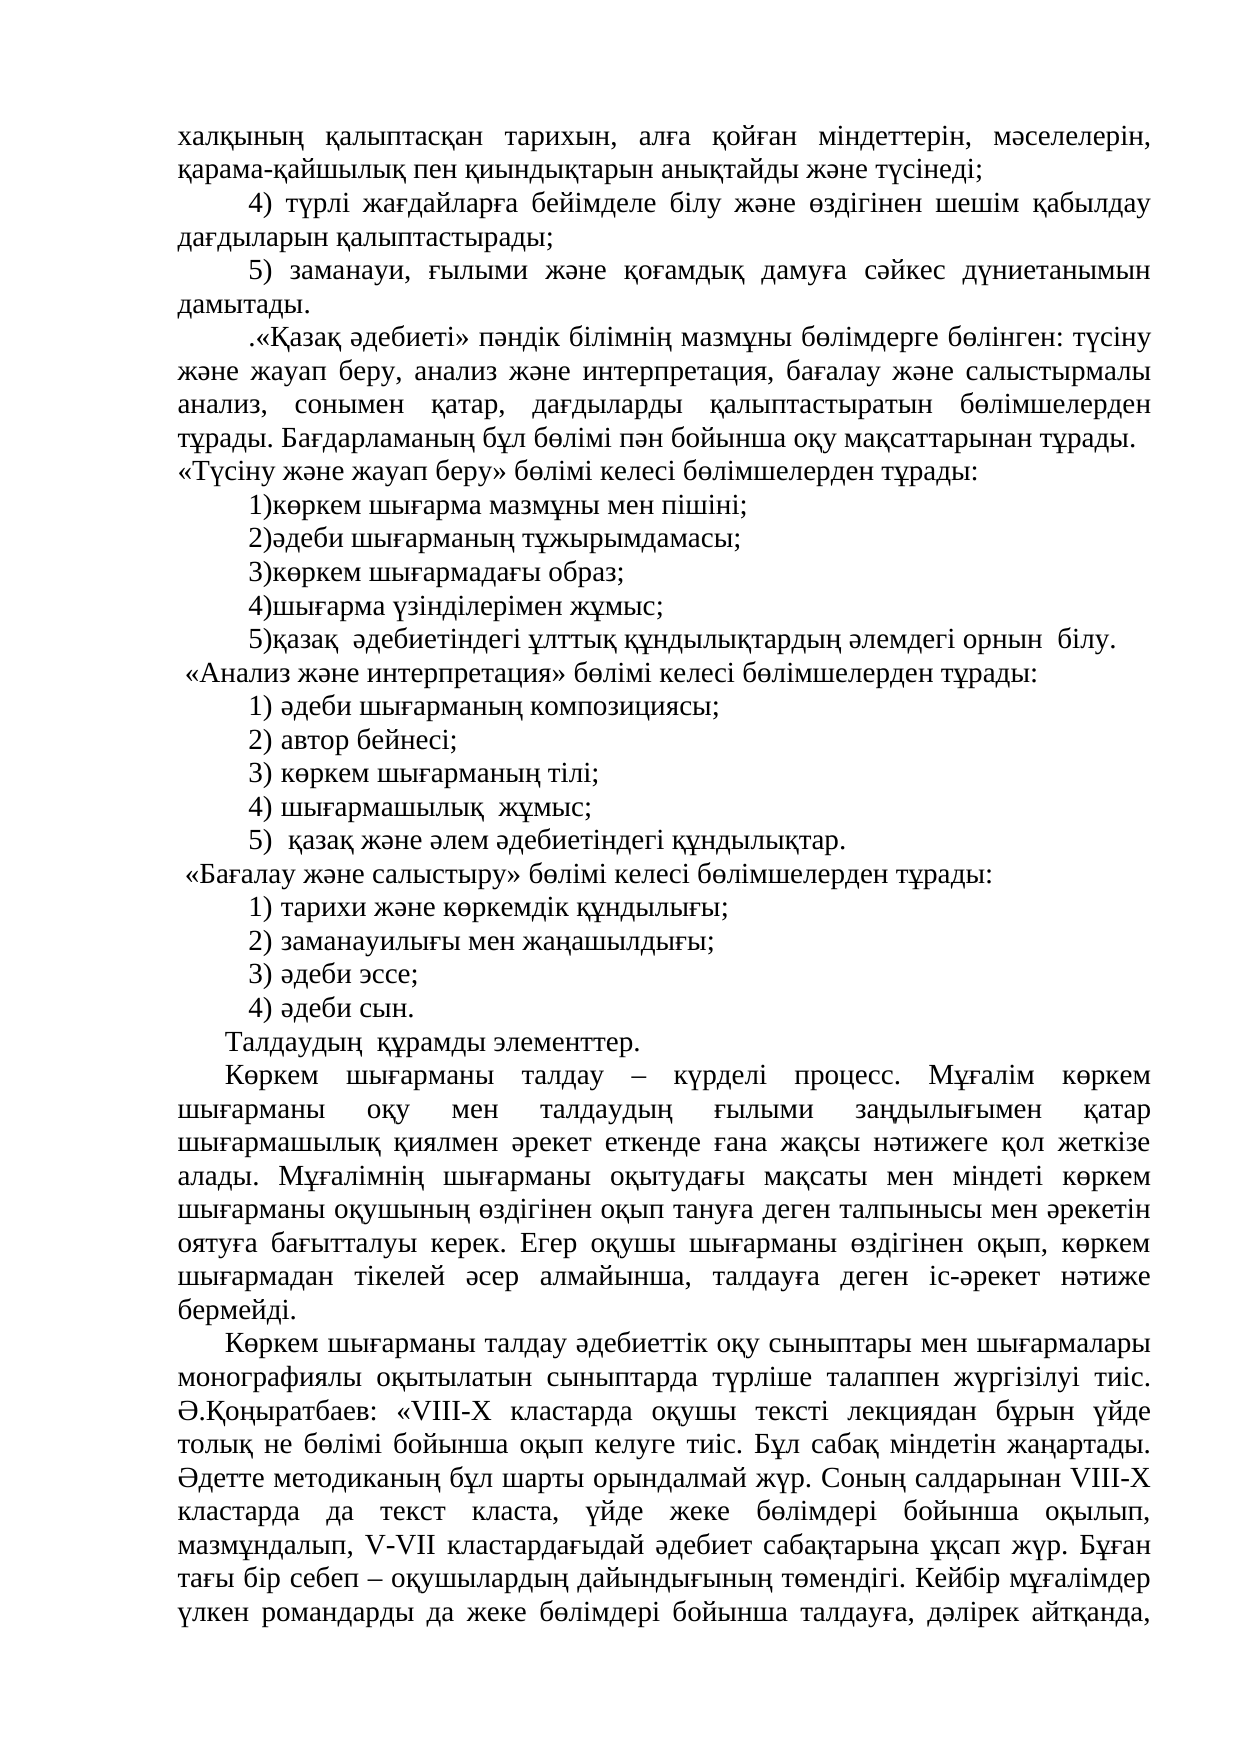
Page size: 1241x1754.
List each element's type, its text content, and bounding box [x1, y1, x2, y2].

list әдеби эссе; [177, 957, 1152, 990]
list шығармашылық жұмыс; [177, 789, 1152, 822]
text 4) түрлі жағдайларға бейімделе білу және өздігінен шешім қабылдау дағдыларын қалыптастырады; [177, 185, 1152, 252]
list заманауилығы мен жаңашылдығы; [177, 923, 1152, 957]
list көркем шығармадағы образ; [177, 554, 1152, 588]
list көркем шығарма мазмұны мен пішіні; [177, 487, 1152, 521]
text «Бағалау және салыстыру» бөлімі келесі бөлімшелерден тұрады: [177, 856, 1152, 889]
list қазақ және әлем әдебиетіндегі құндылықтар. [177, 822, 1152, 856]
text Көркем шығарманы талдау – күрделі процесс. Мұғалім көркем шығарманы оқу мен талдаудың ғылыми заңдылығымен қатар шығармашылық қиялмен әрекет еткенде ғана жақсы нәтижеге қол жеткізе алады. Мұғалімнің шығарманы оқытудағы мақсаты мен міндеті көркем шығарманы оқушының өздігінен оқып тануға деген талпынысы мен әрекетін оятуға бағытталуы керек. Егер оқушы шығарманы өздігінен оқып, көркем шығармадан тікелей әсер алмайынша, талдауға деген іс-әрекет нәтиже бермейді. [177, 1057, 1152, 1326]
list әдеби шығарманың композициясы; [177, 688, 1152, 722]
list .«Қазақ әдебиеті» пәндік білімнің мазмұны бөлімдерге бөлінген: түсіну және жауап беру, анализ және интерпретация, бағалау және салыстырмалы анализ, сонымен қатар, дағдыларды қалыптастыратын бөлімшелерден тұрады. Бағдарламаның бұл бөлімі пән бойынша оқу мақсаттарынан тұрады. [177, 319, 1152, 453]
text «Анализ және интерпретация» бөлімі келесі бөлімшелерден тұрады: [177, 655, 1152, 688]
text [177, 1326, 1152, 1627]
list автор бейнесі; [177, 722, 1152, 755]
list көркем шығарманың тілі; [177, 755, 1152, 789]
list шығарма үзінділерімен жұмыс; [177, 588, 1152, 621]
list тарихи және көркемдік құндылығы; [177, 889, 1152, 923]
list «Түсіну және жауап беру» бөлімі келесі бөлімшелерден тұрады: [177, 453, 1152, 487]
list әдеби шығарманың тұжырымдамасы; [177, 521, 1152, 554]
text 5) заманауи, ғылыми және қоғамдық дамуға сәйкес дүниетанымын дамытады. [177, 252, 1152, 319]
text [177, 118, 1152, 185]
list қазақ әдебиетіндегі ұлттық құндылықтардың әлемдегі орнын білу. [177, 621, 1152, 655]
list Талдаудың құрамды элементтер. [224, 1024, 1152, 1057]
list әдеби сын. [177, 990, 1152, 1024]
